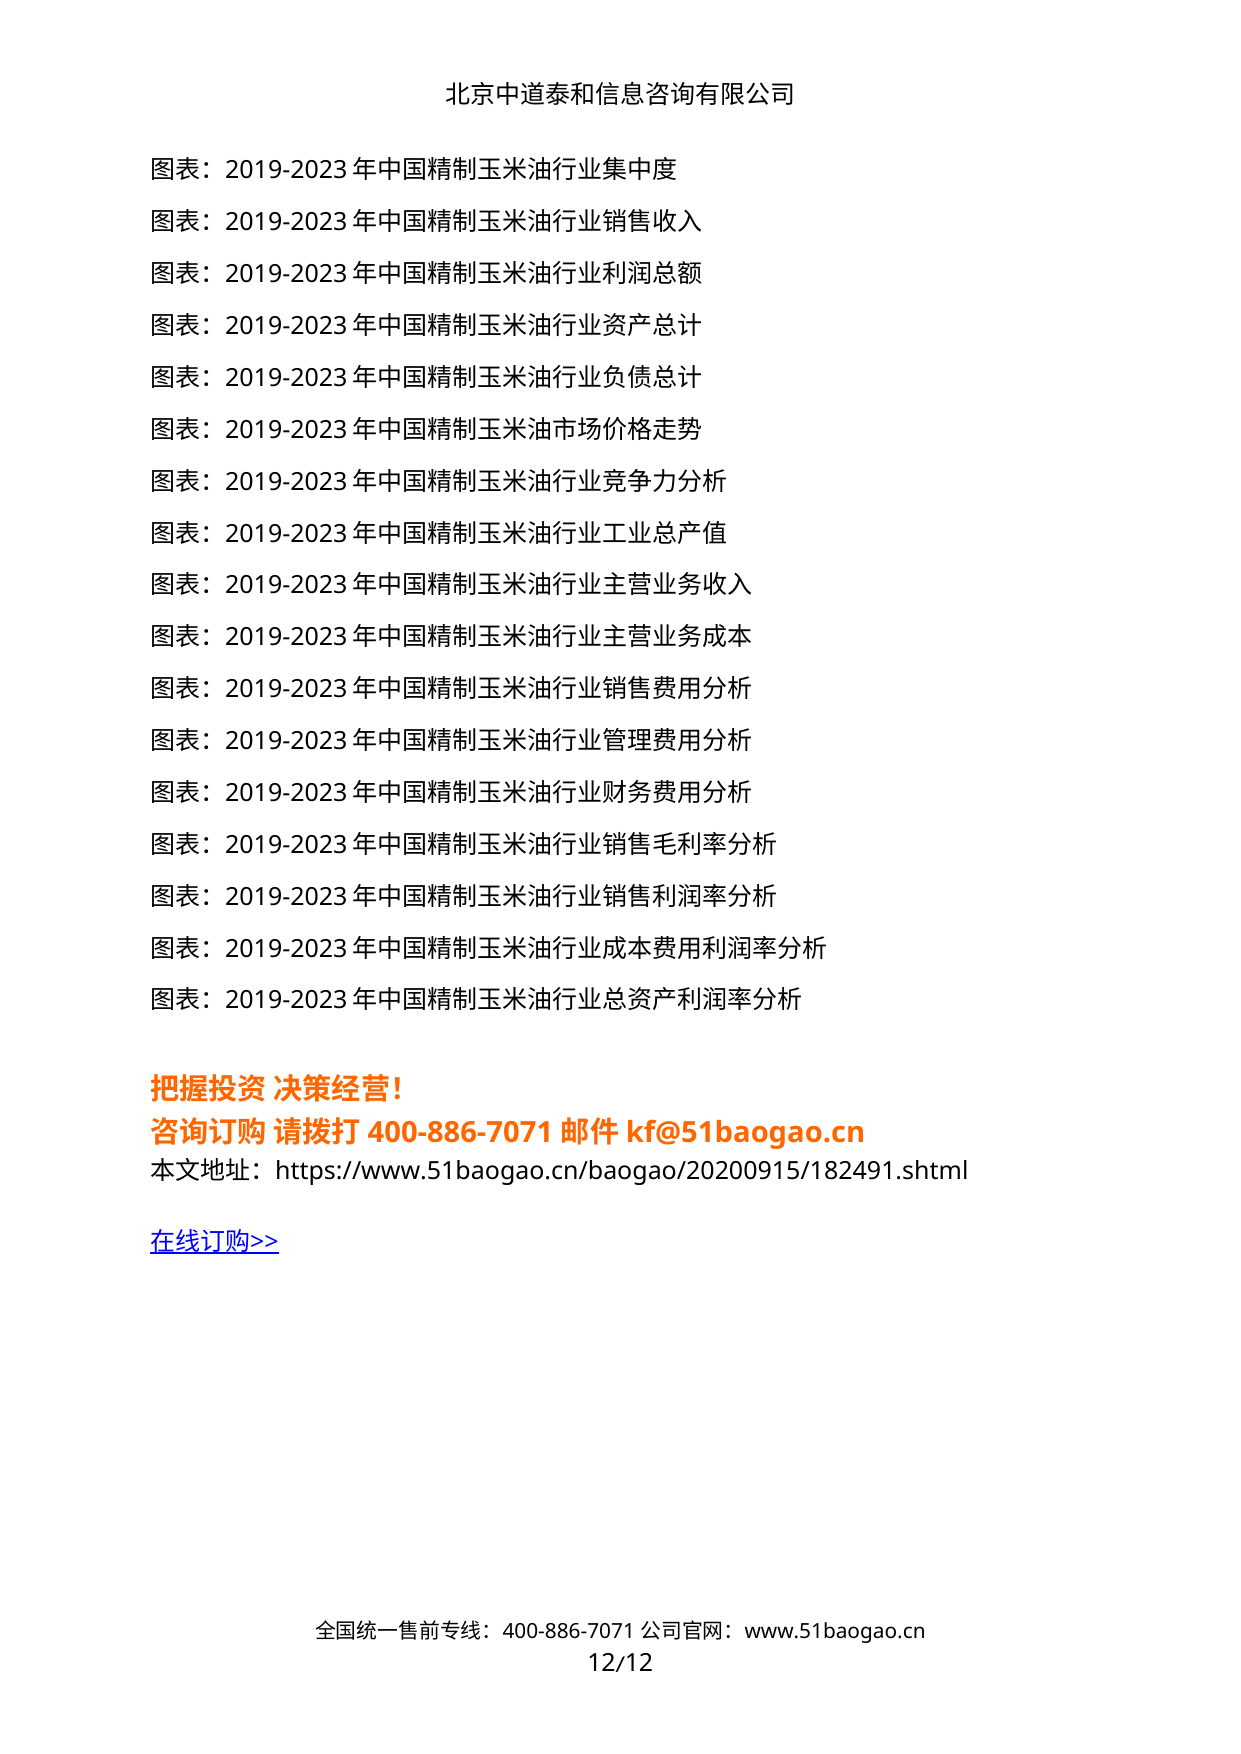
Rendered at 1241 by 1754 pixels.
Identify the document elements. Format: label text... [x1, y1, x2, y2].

text 图表：2019-2023年中国精制玉米油行业工业总产值 [150, 513, 1090, 549]
text 图表：2019-2023年中国精制玉米油行业总资产利润率分析 [150, 980, 1090, 1016]
text 图表：2019-2023年中国精制玉米油行业销售费用分析 [150, 669, 1090, 705]
text 图表：2019-2023年中国精制玉米油行业销售毛利率分析 [150, 824, 1090, 861]
text 图表：2019-2023年中国精制玉米油行业集中度 [150, 150, 1090, 186]
text 图表：2019-2023年中国精制玉米油行业竞争力分析 [150, 461, 1090, 497]
text 图表：2019-2023年中国精制玉米油行业成本费用利润率分析 [150, 928, 1090, 964]
text 图表：2019-2023年中国精制玉米油行业销售利润率分析 [150, 876, 1090, 912]
text 把握投资 决策经营！咨询订购 请拨打 400-886-7071 邮件 kf@51baogao.cn本文地址：https://www.51baogao.cn/baogao/20200915/182491.shtml [150, 1032, 1090, 1187]
text 图表：2019-2023年中国精制玉米油行业负债总计 [150, 357, 1090, 394]
text 图表：2019-2023年中国精制玉米油行业主营业务成本 [150, 617, 1090, 653]
text 图表：2019-2023年中国精制玉米油行业主营业务收入 [150, 565, 1090, 601]
text 图表：2019-2023年中国精制玉米油市场价格走势 [150, 409, 1090, 446]
text 图表：2019-2023年中国精制玉米油行业利润总额 [150, 254, 1090, 290]
text 图表：2019-2023年中国精制玉米油行业管理费用分析 [150, 721, 1090, 757]
text 图表：2019-2023年中国精制玉米油行业资产总计 [150, 306, 1090, 342]
text 图表：2019-2023年中国精制玉米油行业财务费用分析 [150, 772, 1090, 809]
text 图表：2019-2023年中国精制玉米油行业销售收入 [150, 202, 1090, 238]
text 在线订购>> [150, 1187, 1090, 1257]
